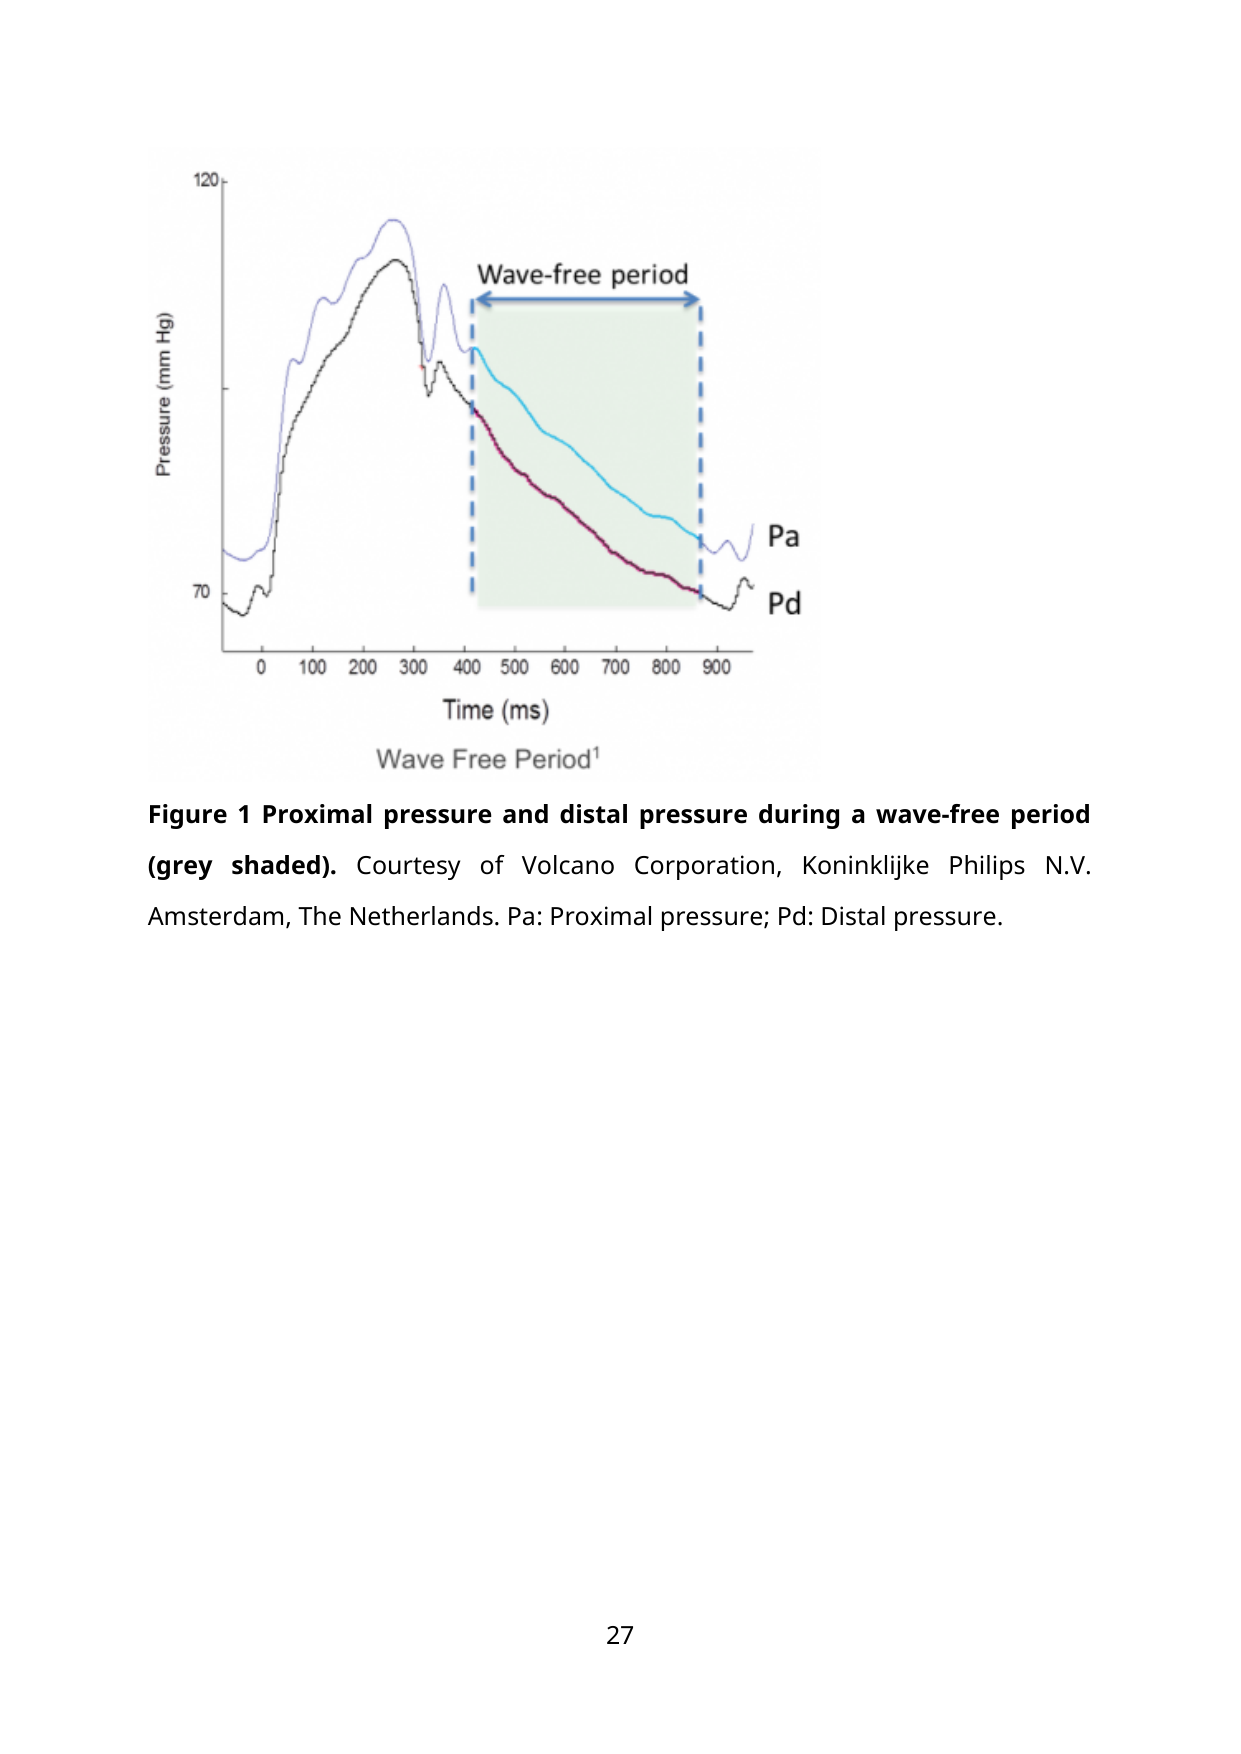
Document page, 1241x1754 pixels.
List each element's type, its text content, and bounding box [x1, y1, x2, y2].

picture [147, 147, 821, 782]
text Figure 1 Proximal pressure and distal pressure during a wave-free period (grey shaded). Courtesy of Volcano Corporation, Koninklijke Philips N.V. Amsterdam, The Netherlands. Pa: Proximal pressure; Pd: Distal pressure. [148, 796, 1093, 932]
